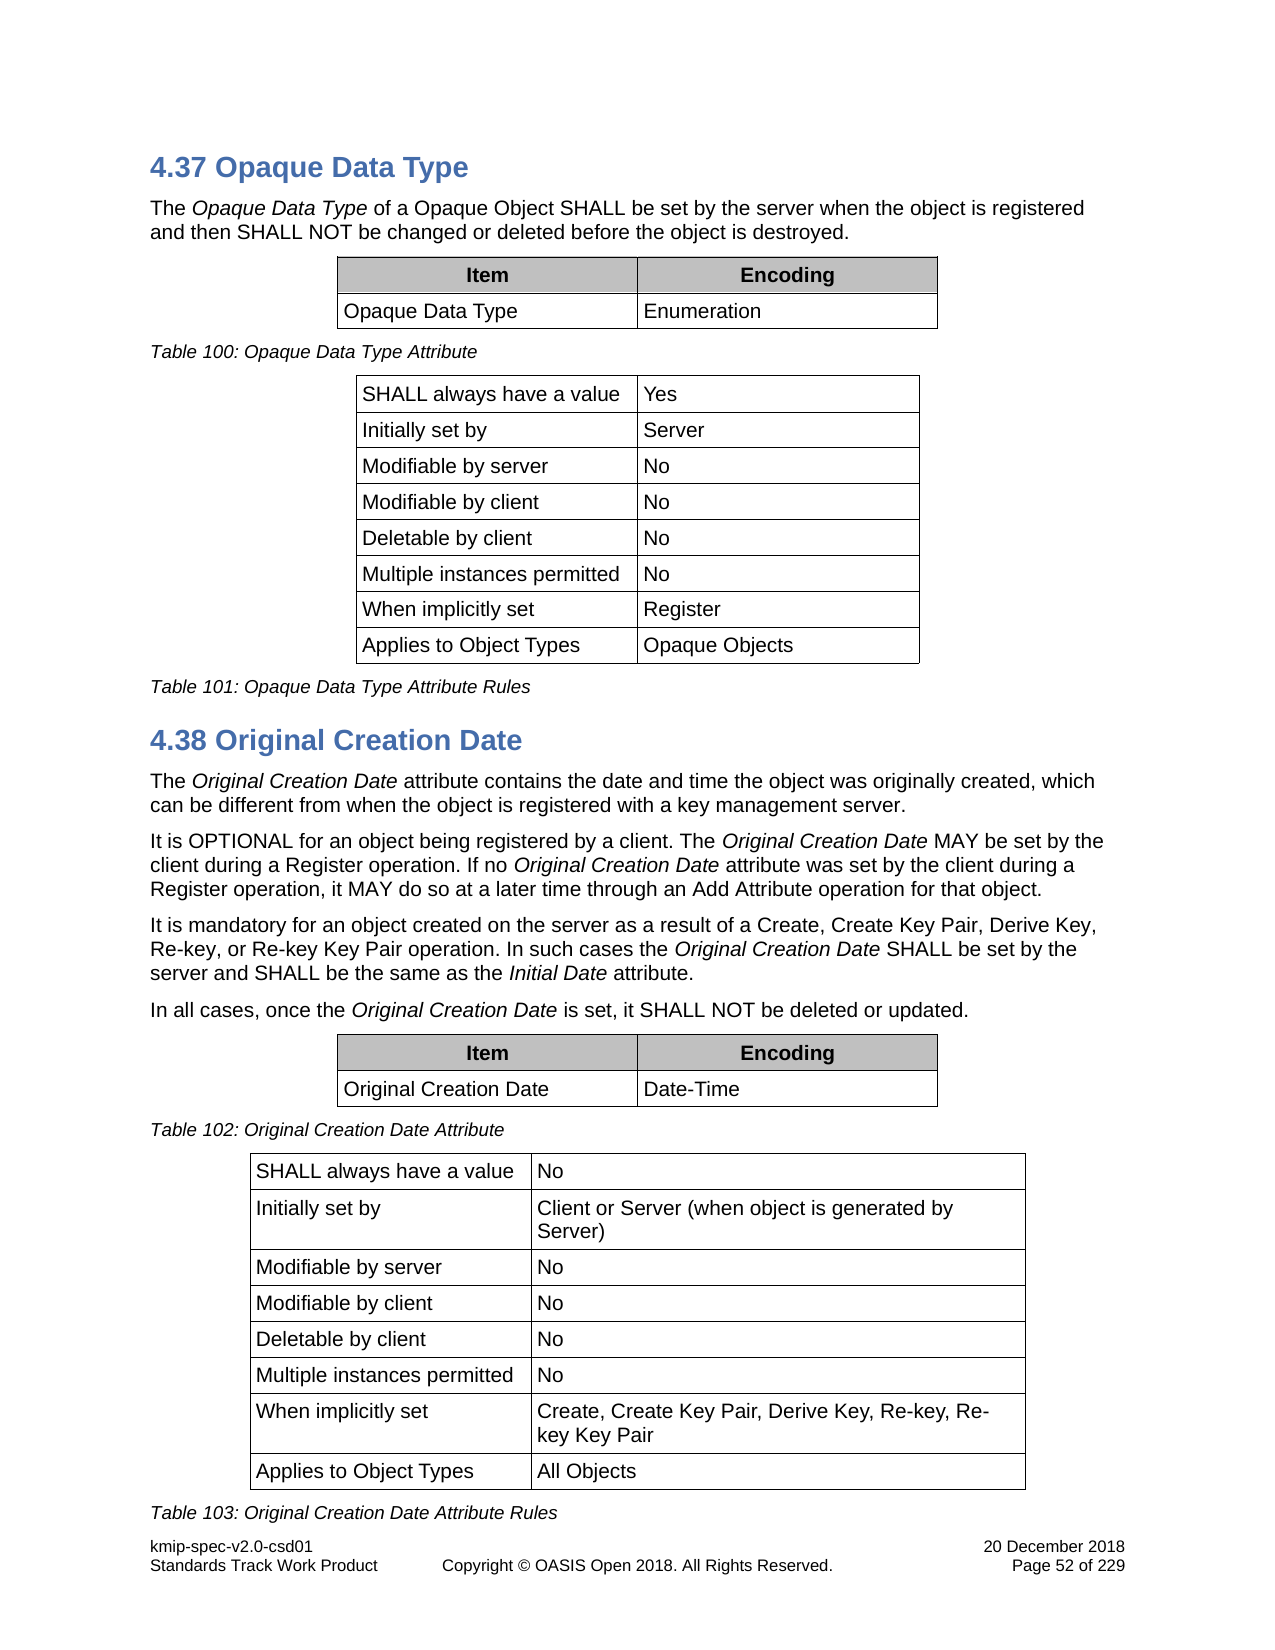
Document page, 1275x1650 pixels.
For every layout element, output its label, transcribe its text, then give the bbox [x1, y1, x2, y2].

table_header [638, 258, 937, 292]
text Table 101: Opaque Data Type Attribute Rules [150, 676, 1125, 697]
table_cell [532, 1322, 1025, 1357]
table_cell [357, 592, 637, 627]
text In all cases, once the Original Creation Date is set, it SHALL NOT be deleted or updated. [150, 998, 1125, 1022]
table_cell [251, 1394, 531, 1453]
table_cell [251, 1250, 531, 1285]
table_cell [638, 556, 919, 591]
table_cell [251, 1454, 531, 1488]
subtitle Opaque Data Type [150, 150, 1125, 183]
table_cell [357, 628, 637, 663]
text The Original Creation Date attribute contains the date and time the object was originally created, which can be different from when the object is registered with a key management server. [150, 768, 1125, 816]
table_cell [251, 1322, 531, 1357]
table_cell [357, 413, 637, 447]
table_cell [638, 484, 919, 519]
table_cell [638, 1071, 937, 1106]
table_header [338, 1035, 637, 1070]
text Table 103: Original Creation Date Attribute Rules [150, 1502, 1125, 1523]
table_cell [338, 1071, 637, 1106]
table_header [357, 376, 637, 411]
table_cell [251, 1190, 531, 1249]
text It is mandatory for an object created on the server as a result of a Create, Create Key Pair, Derive Key, Re-key, or Re-key Key Pair operation. In such cases the Original Creation Date SHALL be set by the server and SHALL be the same as the Initial Date attribute. [150, 913, 1125, 985]
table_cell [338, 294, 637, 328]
subtitle Original Creation Date [150, 722, 1125, 756]
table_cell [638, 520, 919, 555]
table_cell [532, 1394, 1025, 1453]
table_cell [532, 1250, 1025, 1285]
text Table 100: Opaque Data Type Attribute [150, 341, 1125, 363]
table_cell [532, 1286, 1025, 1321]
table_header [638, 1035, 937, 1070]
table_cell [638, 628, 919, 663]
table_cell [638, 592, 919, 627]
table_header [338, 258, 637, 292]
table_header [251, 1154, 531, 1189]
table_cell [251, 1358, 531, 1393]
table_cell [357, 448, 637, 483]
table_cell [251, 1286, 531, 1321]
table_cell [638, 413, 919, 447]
text Table 102: Original Creation Date Attribute [150, 1119, 1125, 1141]
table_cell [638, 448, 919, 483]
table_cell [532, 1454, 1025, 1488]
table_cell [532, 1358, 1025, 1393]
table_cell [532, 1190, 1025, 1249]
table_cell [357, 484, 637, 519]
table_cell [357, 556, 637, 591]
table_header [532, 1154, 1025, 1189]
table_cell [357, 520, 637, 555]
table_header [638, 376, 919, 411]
text It is OPTIONAL for an object being registered by a client. The Original Creation Date MAY be set by the client during a Register operation. If no Original Creation Date attribute was set by the client during a Register operation, it MAY do so at a later time through an Add Attribute operation for that object. [150, 829, 1125, 901]
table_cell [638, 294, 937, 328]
text The Opaque Data Type of a Opaque Object SHALL be set by the server when the object is registered and then SHALL NOT be changed or deleted before the object is destroyed. [150, 196, 1125, 244]
